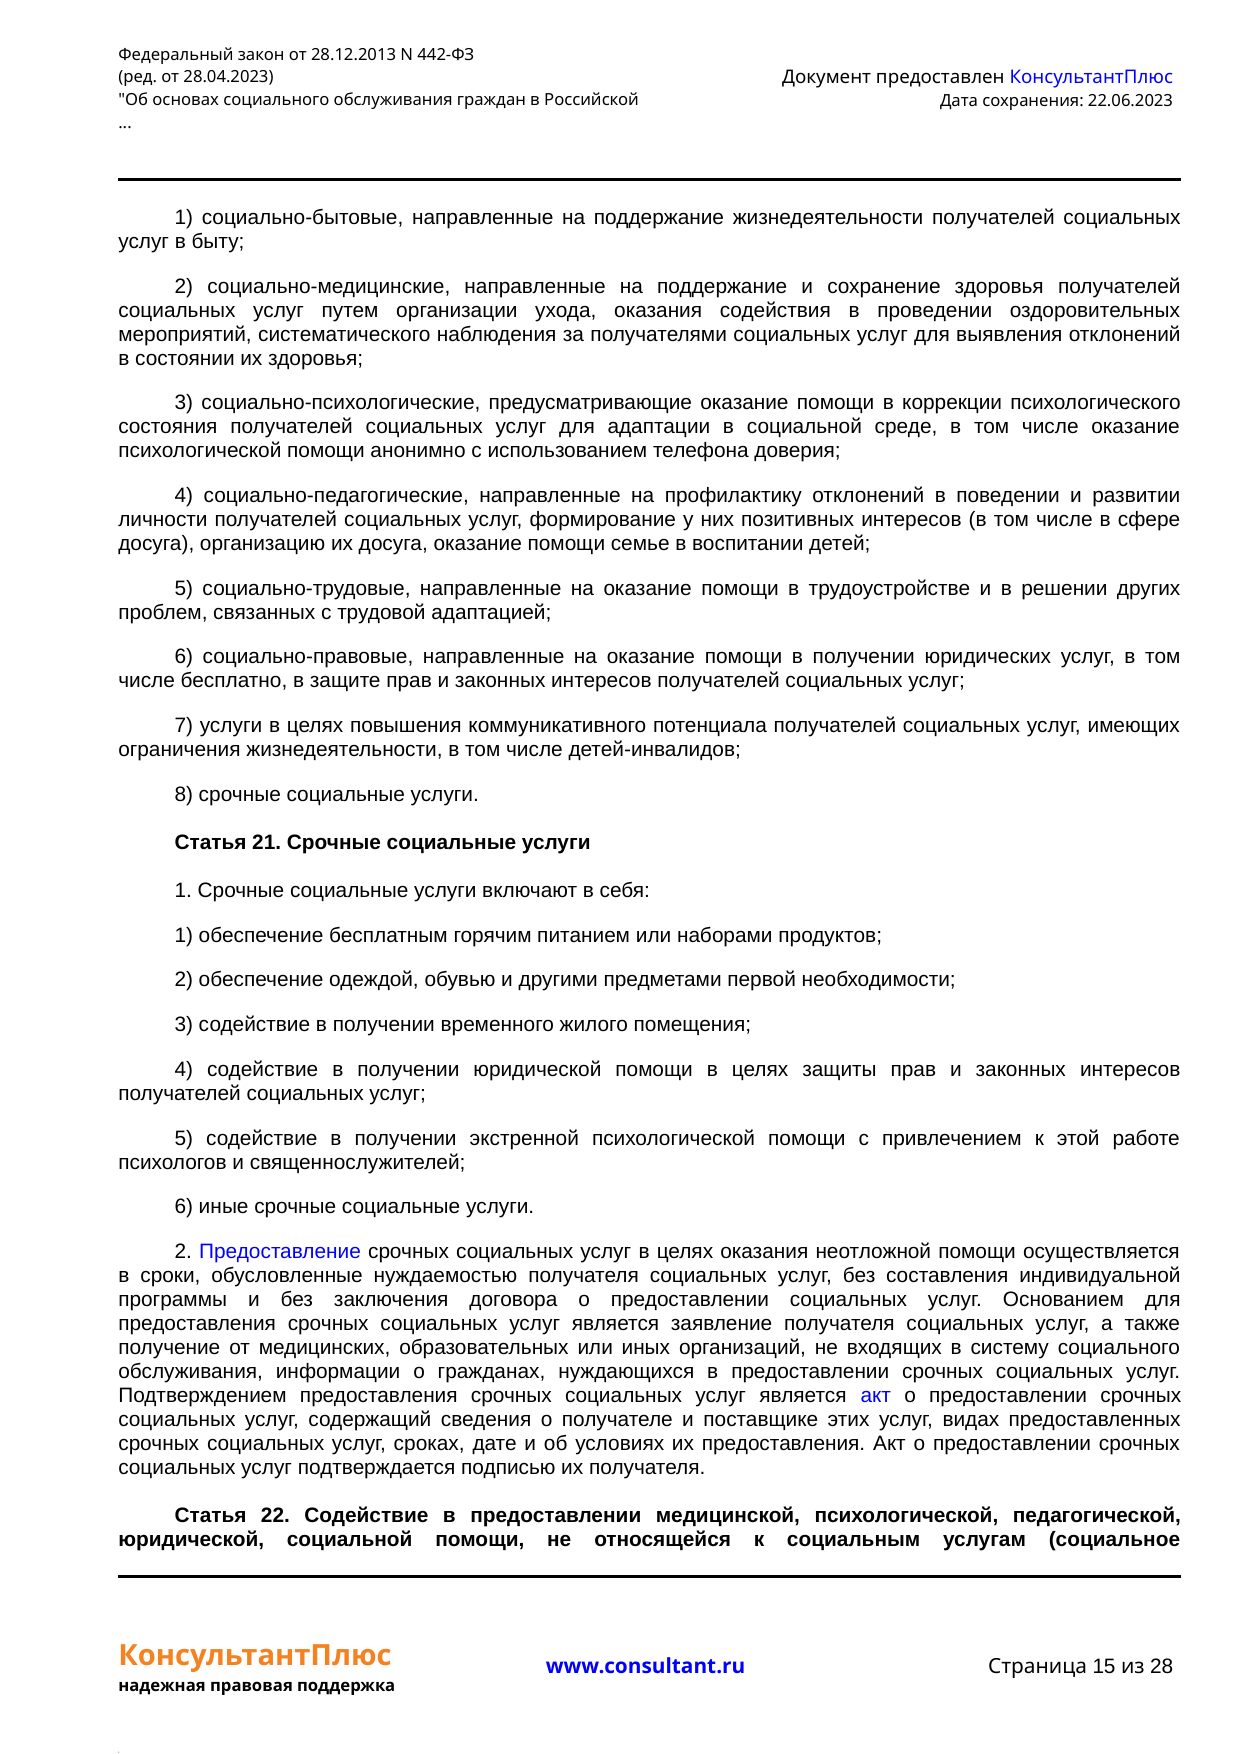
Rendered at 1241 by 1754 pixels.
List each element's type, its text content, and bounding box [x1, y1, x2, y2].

text 6) социально-правовые, направленные на оказание помощи в получении юридических услуг, в том числе бесплатно, в защите прав и законных интересов получателей социальных услуг; [118, 644, 1181, 692]
text 4) содействие в получении юридической помощи в целях защиты прав и законных интересов получателей социальных услуг; [118, 1057, 1181, 1105]
text 7) услуги в целях повышения коммуникативного потенциала получателей социальных услуг, имеющих ограничения жизнедеятельности, в том числе детей-инвалидов; [118, 713, 1181, 761]
text 1. Срочные социальные услуги включают в себя: [118, 878, 1181, 902]
text 1) обеспечение бесплатным горячим питанием или наборами продуктов; [118, 922, 1181, 946]
text 6) иные срочные социальные услуги. [118, 1194, 1181, 1218]
text 8) срочные социальные услуги. [118, 782, 1181, 806]
text 2) обеспечение одеждой, обувью и другими предметами первой необходимости; [118, 967, 1181, 991]
text 3) социально-психологические, предусматривающие оказание помощи в коррекции психологического состояния получателей социальных услуг для адаптации в социальной среде, в том числе оказание психологической помощи анонимно с использованием телефона доверия; [118, 390, 1181, 462]
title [118, 1503, 1181, 1551]
text 4) социально-педагогические, направленные на профилактику отклонений в поведении и развитии личности получателей социальных услуг, формирование у них позитивных интересов (в том числе в сфере досуга), организацию их досуга, оказание помощи семье в воспитании детей; [118, 483, 1181, 555]
title Статья 21. Срочные социальные услуги [118, 830, 1181, 854]
text 5) социально-трудовые, направленные на оказание помощи в трудоустройстве и в решении других проблем, связанных с трудовой адаптацией; [118, 576, 1181, 623]
text 3) содействие в получении временного жилого помещения; [118, 1012, 1181, 1036]
text 2. Предоставление срочных социальных услуг в целях оказания неотложной помощи осуществляется в сроки, обусловленные нуждаемостью получателя социальных услуг, без составления индивидуальной программы и без заключения договора о предоставлении социальных услуг. Основанием для предоставления срочных социальных услуг является заявление получателя социальных услуг, а также получение от медицинских, образовательных или иных организаций, не входящих в систему социального обслуживания, информации о гражданах, нуждающихся в предоставлении срочных социальных услуг. Подтверждением предоставления срочных социальных услуг является акт о предоставлении срочных социальных услуг, содержащий сведения о получателе и поставщике этих услуг, видах предоставленных срочных социальных услуг, сроках, дате и об условиях их предоставления. Акт о предоставлении срочных социальных услуг подтверждается подписью их получателя. [118, 1239, 1181, 1479]
text 2) социально-медицинские, направленные на поддержание и сохранение здоровья получателей социальных услуг путем организации ухода, оказания содействия в проведении оздоровительных мероприятий, систематического наблюдения за получателями социальных услуг для выявления отклонений в состоянии их здоровья; [118, 273, 1181, 369]
text 1) социально-бытовые, направленные на поддержание жизнедеятельности получателей социальных услуг в быту; [118, 205, 1181, 253]
text 5) содействие в получении экстренной психологической помощи с привлечением к этой работе психологов и священнослужителей; [118, 1126, 1181, 1173]
